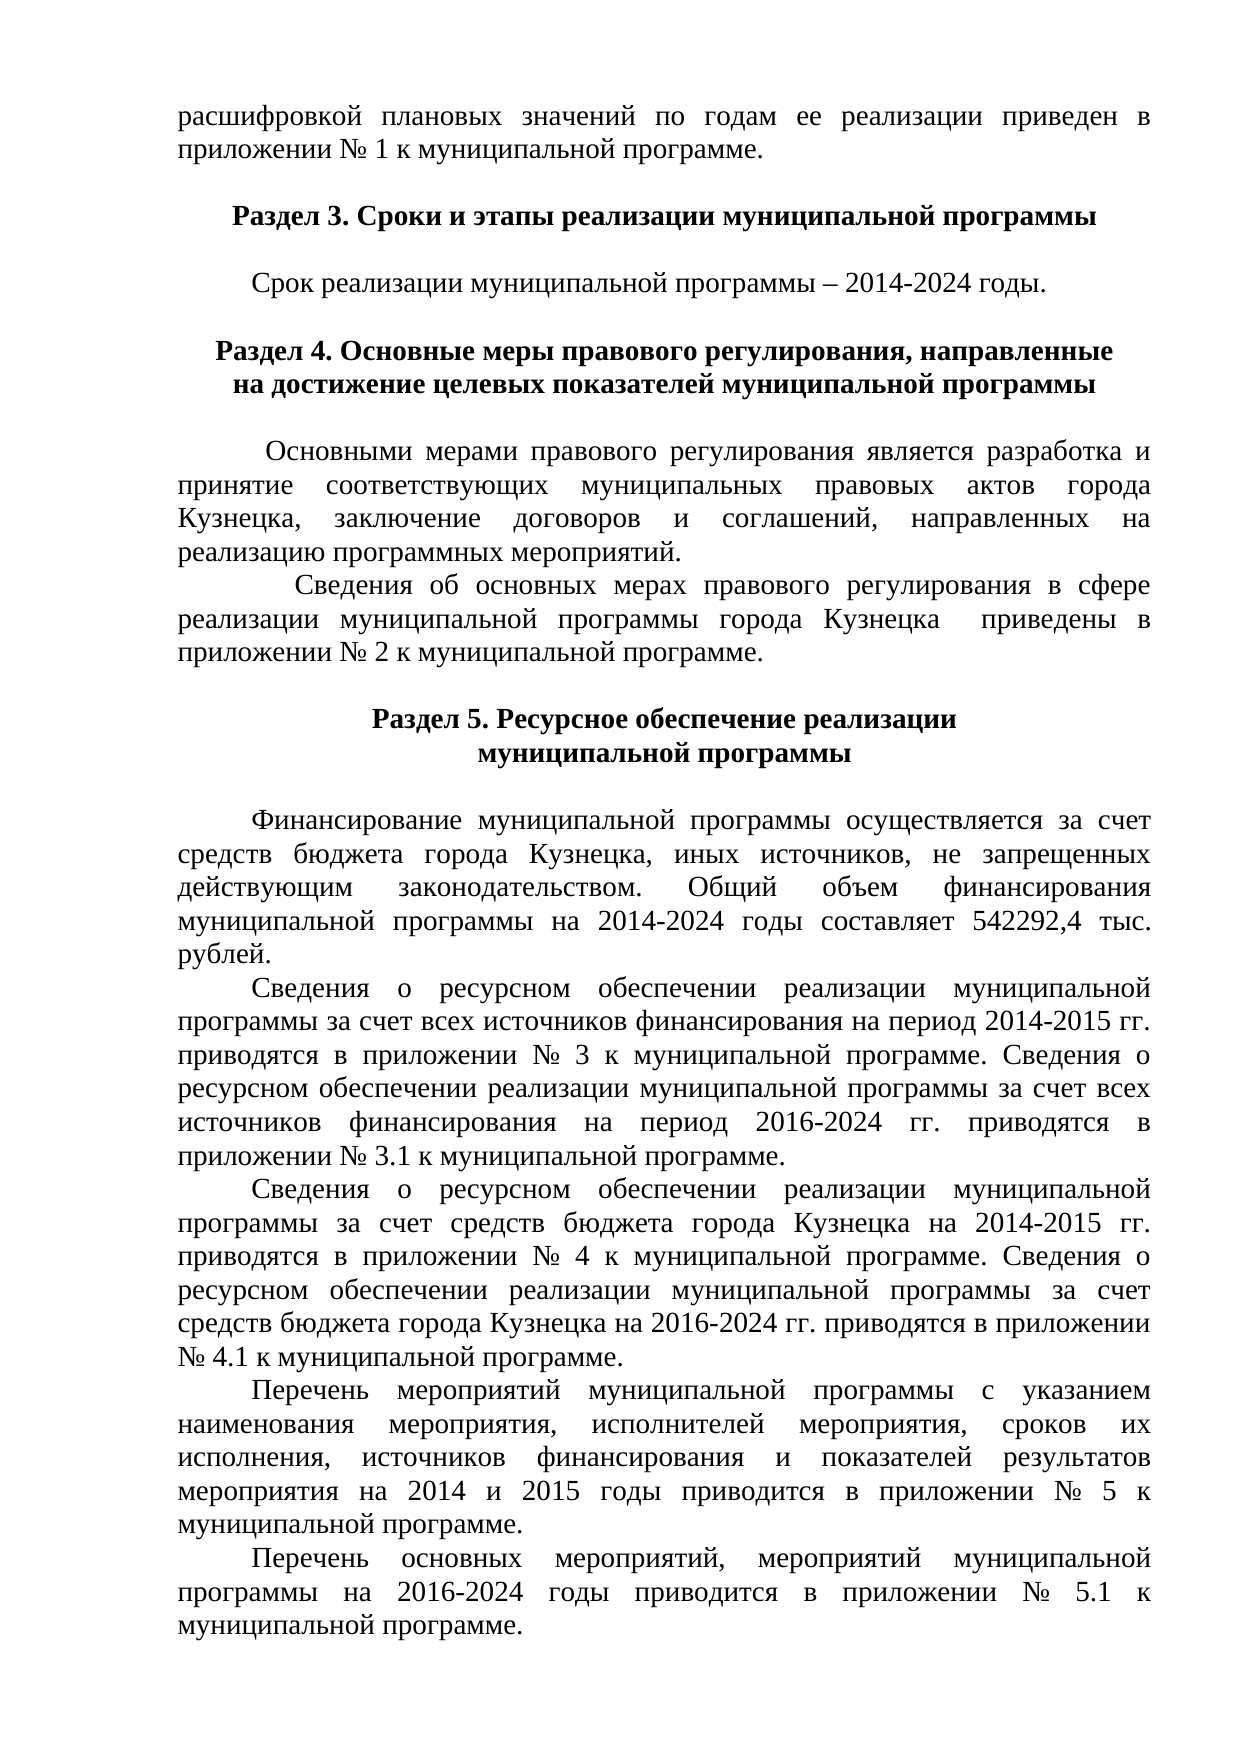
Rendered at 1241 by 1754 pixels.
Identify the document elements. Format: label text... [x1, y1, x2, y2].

text Раздел 5. Ресурсное обеспечение реализации [177, 702, 1152, 735]
text Основными мерами правового регулирования является разработка и принятие соответствующих муниципальных правовых актов города Кузнецка, заключение договоров и соглашений, направленных на реализацию программных мероприятий. [177, 433, 1152, 567]
text Срок реализации муниципальной программы – 2014-2024 годы. [177, 266, 1152, 299]
text Финансирование муниципальной программы осуществляется за счет средств бюджета города Кузнецка, иных источников, не запрещенных действующим законодательством. Общий объем финансирования муниципальной программы на 2014-2024 годы составляет 542292,4 тыс. рублей. [177, 802, 1152, 970]
text Перечень мероприятий муниципальной программы с указанием наименования мероприятия, исполнителей мероприятия, сроков их исполнения, источников финансирования и показателей результатов мероприятия на 2014 и 2015 годы приводится в приложении № 5 к муниципальной программе. [177, 1372, 1152, 1540]
text Раздел 4. Основные меры правового регулирования, направленные [177, 333, 1152, 366]
text муниципальной программы [177, 735, 1152, 769]
text Раздел 3. Сроки и этапы реализации муниципальной программы [177, 198, 1152, 232]
text Сведения о ресурсном обеспечении реализации муниципальной программы за счет средств бюджета города Кузнецка на 2014-2015 гг. приводятся в приложении № 4 к муниципальной программе. Сведения о ресурсном обеспечении реализации муниципальной программы за счет средств бюджета города Кузнецка на 2016-2024 гг. приводятся в приложении № 4.1 к муниципальной программе. [177, 1171, 1152, 1372]
text Сведения о ресурсном обеспечении реализации муниципальной программы за счет всех источников финансирования на период 2014-2015 гг. приводятся в приложении № 3 к муниципальной программе. Сведения о ресурсном обеспечении реализации муниципальной программы за счет всех источников финансирования на период 2016-2024 гг. приводятся в приложении № 3.1 к муниципальной программе. [177, 970, 1152, 1171]
text на достижение целевых показателей муниципальной программы [177, 366, 1152, 400]
text Перечень основных мероприятий, мероприятий муниципальной программы на 2016-2024 годы приводится в приложении № 5.1 к муниципальной программе. [177, 1540, 1152, 1641]
text Сведения об основных мерах правового регулирования в сфере реализации муниципальной программы города Кузнецка приведены в приложении № 2 к муниципальной программе. [177, 567, 1152, 668]
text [177, 98, 1152, 165]
